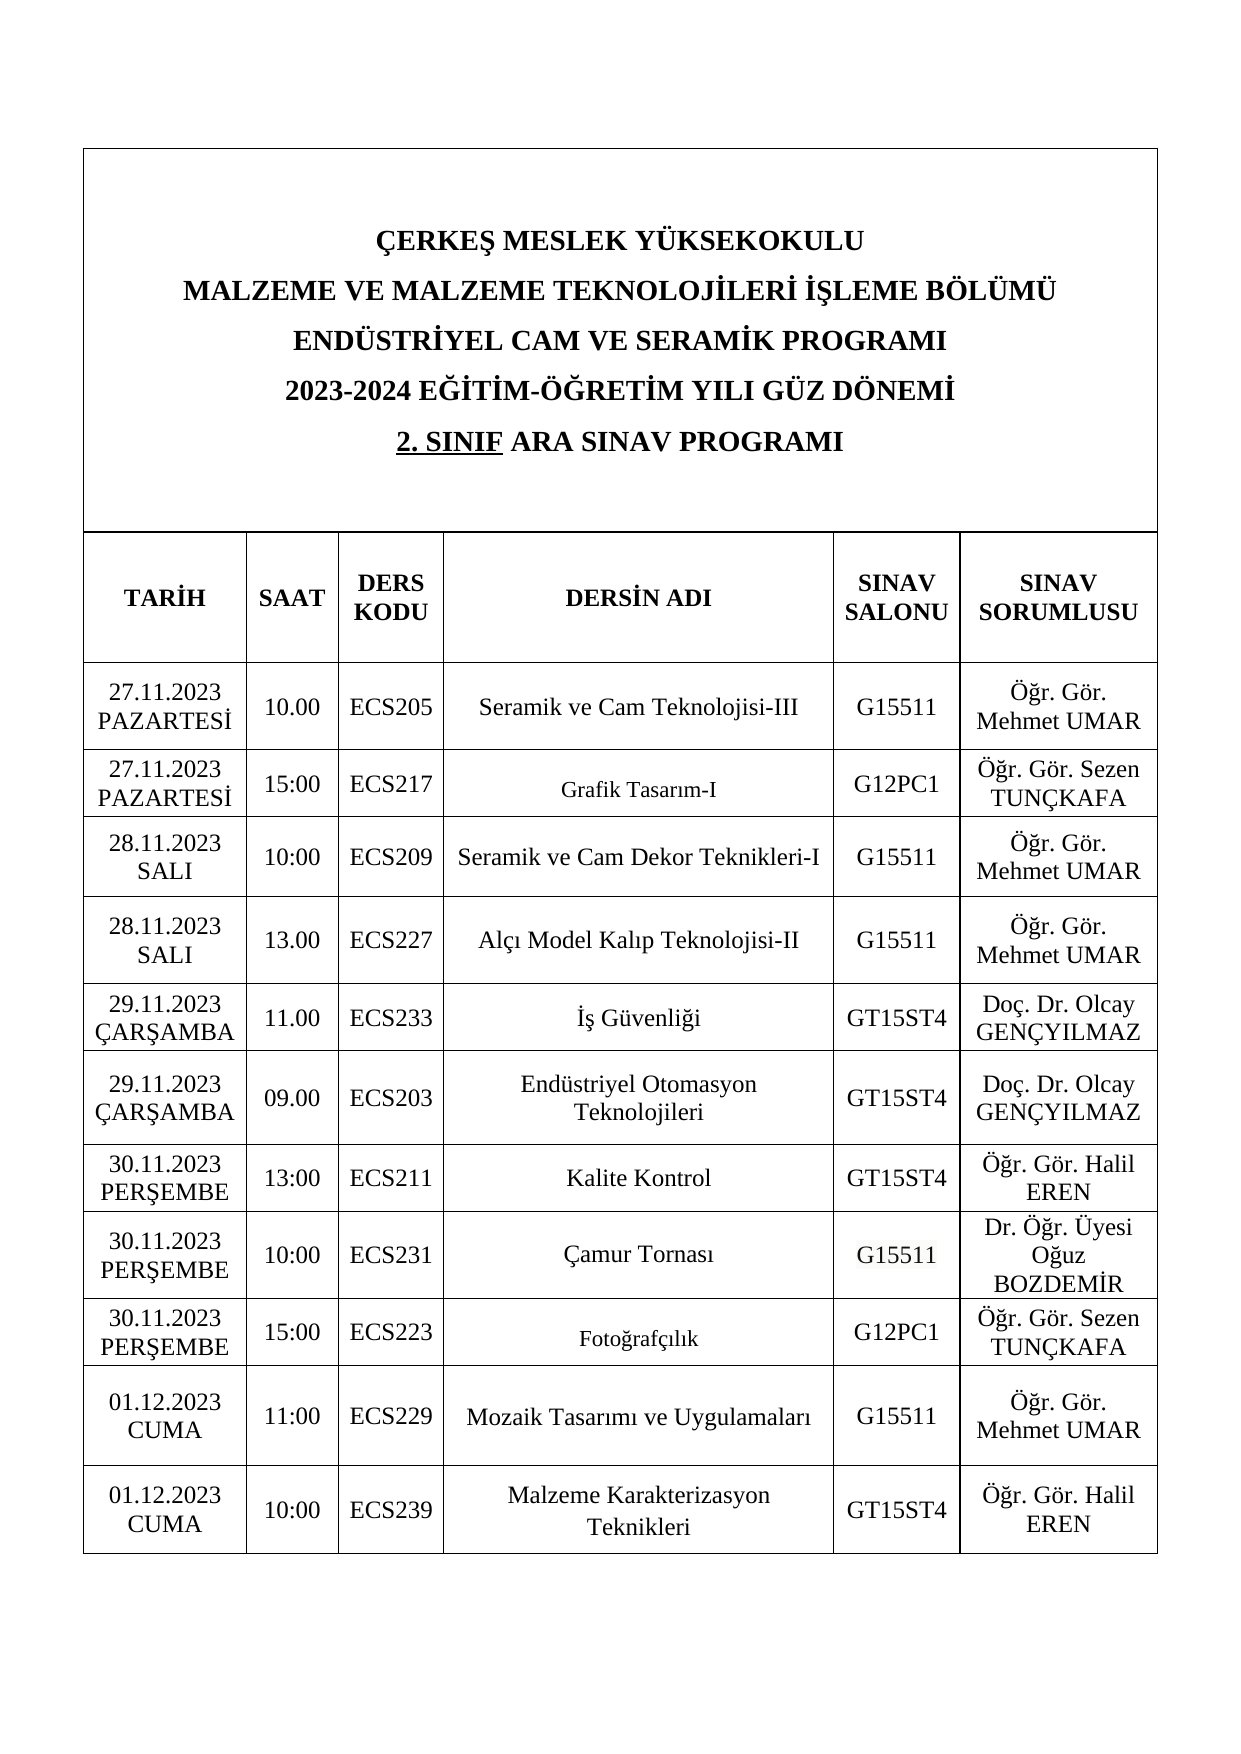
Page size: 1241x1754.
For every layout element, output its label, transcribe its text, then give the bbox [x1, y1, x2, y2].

table_cell ECS209 [339, 817, 443, 896]
table_cell Alçı Model Kalıp Teknolojisi-II [444, 897, 833, 983]
table_cell 15:00 [247, 750, 338, 816]
table_cell GT15ST4 [834, 1145, 959, 1211]
table_cell Malzeme Karakterizasyon Teknikleri [444, 1466, 833, 1552]
table_cell Öğr. Gör. Mehmet UMAR [961, 663, 1157, 749]
table_cell 30.11.2023 PERŞEMBE [84, 1212, 246, 1298]
table_cell Öğr. Gör. Mehmet UMAR [961, 897, 1157, 983]
table_cell GT15ST4 [834, 1466, 959, 1552]
table_cell 15:00 [247, 1299, 338, 1365]
table_cell ECS227 [339, 897, 443, 983]
table_cell SINAV SORUMLUSU [961, 533, 1157, 662]
table_cell ECS229 [339, 1366, 443, 1465]
table_cell 29.11.2023 ÇARŞAMBA [84, 1051, 246, 1143]
table_cell Kalite Kontrol [444, 1145, 833, 1211]
table_cell G12PC1 [834, 750, 959, 816]
table_cell Seramik ve Cam Teknolojisi-III [444, 663, 833, 749]
table_cell G12PC1 [834, 1299, 959, 1365]
table_header ÇERKEŞ MESLEK YÜKSEKOKULU MALZEME VE MALZEME TEKNOLOJİLERİ İŞLEME BÖLÜMÜ ENDÜSTRİYEL CAM VE SERAMİK PROGRAMI 2023-2024 EĞİTİM-ÖĞRETİM YILI GÜZ DÖNEMİ 2. SINIF ARA SINAV PROGRAMI [84, 149, 1157, 531]
table_cell DERSİN ADI [444, 533, 833, 662]
table_cell 29.11.2023 ÇARŞAMBA [84, 984, 246, 1050]
table_cell G15511 [834, 1212, 959, 1298]
table_cell Doç. Dr. Olcay GENÇYILMAZ [961, 984, 1157, 1050]
table_cell TARİH [84, 533, 246, 662]
table_cell 10.00 [247, 663, 338, 749]
table_cell Mozaik Tasarımı ve Uygulamaları [444, 1366, 833, 1465]
table_cell 28.11.2023 SALI [84, 897, 246, 983]
table_cell GT15ST4 [834, 984, 959, 1050]
table_cell Seramik ve Cam Dekor Teknikleri-I [444, 817, 833, 896]
table_cell Öğr. Gör. Mehmet UMAR [961, 817, 1157, 896]
table_cell Çamur Tornası [444, 1212, 833, 1298]
table_cell 11:00 [247, 1366, 338, 1465]
table_cell 30.11.2023 PERŞEMBE [84, 1299, 246, 1365]
table_cell ECS223 [339, 1299, 443, 1365]
table_cell Öğr. Gör. Halil EREN [961, 1145, 1157, 1211]
table_cell Fotoğrafçılık [444, 1299, 833, 1365]
table_cell 11.00 [247, 984, 338, 1050]
table_cell 10:00 [247, 817, 338, 896]
table_cell 09.00 [247, 1051, 338, 1143]
table_cell Doç. Dr. Olcay GENÇYILMAZ [961, 1051, 1157, 1143]
table_cell DERS KODU [339, 533, 443, 662]
table_cell ECS233 [339, 984, 443, 1050]
table_cell 27.11.2023 PAZARTESİ [84, 750, 246, 816]
table_cell G15511 [834, 1366, 959, 1465]
table_cell G15511 [834, 663, 959, 749]
table_cell Grafik Tasarım-I [444, 750, 833, 816]
table_cell G15511 [834, 897, 959, 983]
table_cell 13.00 [247, 897, 338, 983]
table_cell 10:00 [247, 1212, 338, 1298]
table_cell ECS231 [339, 1212, 443, 1298]
table_cell Öğr. Gör. Sezen TUNÇKAFA [961, 1299, 1157, 1365]
table_cell Öğr. Gör. Halil EREN [961, 1466, 1157, 1552]
table_cell Dr. Öğr. Üyesi Oğuz BOZDEMİR [961, 1212, 1157, 1298]
table_cell SAAT [247, 533, 338, 662]
table_cell 27.11.2023 PAZARTESİ [84, 663, 246, 749]
table_cell 30.11.2023 PERŞEMBE [84, 1145, 246, 1211]
table_cell ECS203 [339, 1051, 443, 1143]
table_cell Öğr. Gör. Mehmet UMAR [961, 1366, 1157, 1465]
table_cell Endüstriyel Otomasyon Teknolojileri [444, 1051, 833, 1143]
table_cell SINAV SALONU [834, 533, 959, 662]
table_cell 01.12.2023 CUMA [84, 1366, 246, 1465]
table_cell ECS211 [339, 1145, 443, 1211]
table_cell 28.11.2023 SALI [84, 817, 246, 896]
table_cell 13:00 [247, 1145, 338, 1211]
table_cell ECS205 [339, 663, 443, 749]
table_cell İş Güvenliği [444, 984, 833, 1050]
table_cell ECS239 [339, 1466, 443, 1552]
table_cell ECS217 [339, 750, 443, 816]
table_cell 01.12.2023 CUMA [84, 1466, 246, 1552]
table_cell G15511 [834, 817, 959, 896]
table_cell Öğr. Gör. Sezen TUNÇKAFA [961, 750, 1157, 816]
table_cell GT15ST4 [834, 1051, 959, 1143]
table_cell 10:00 [247, 1466, 338, 1552]
